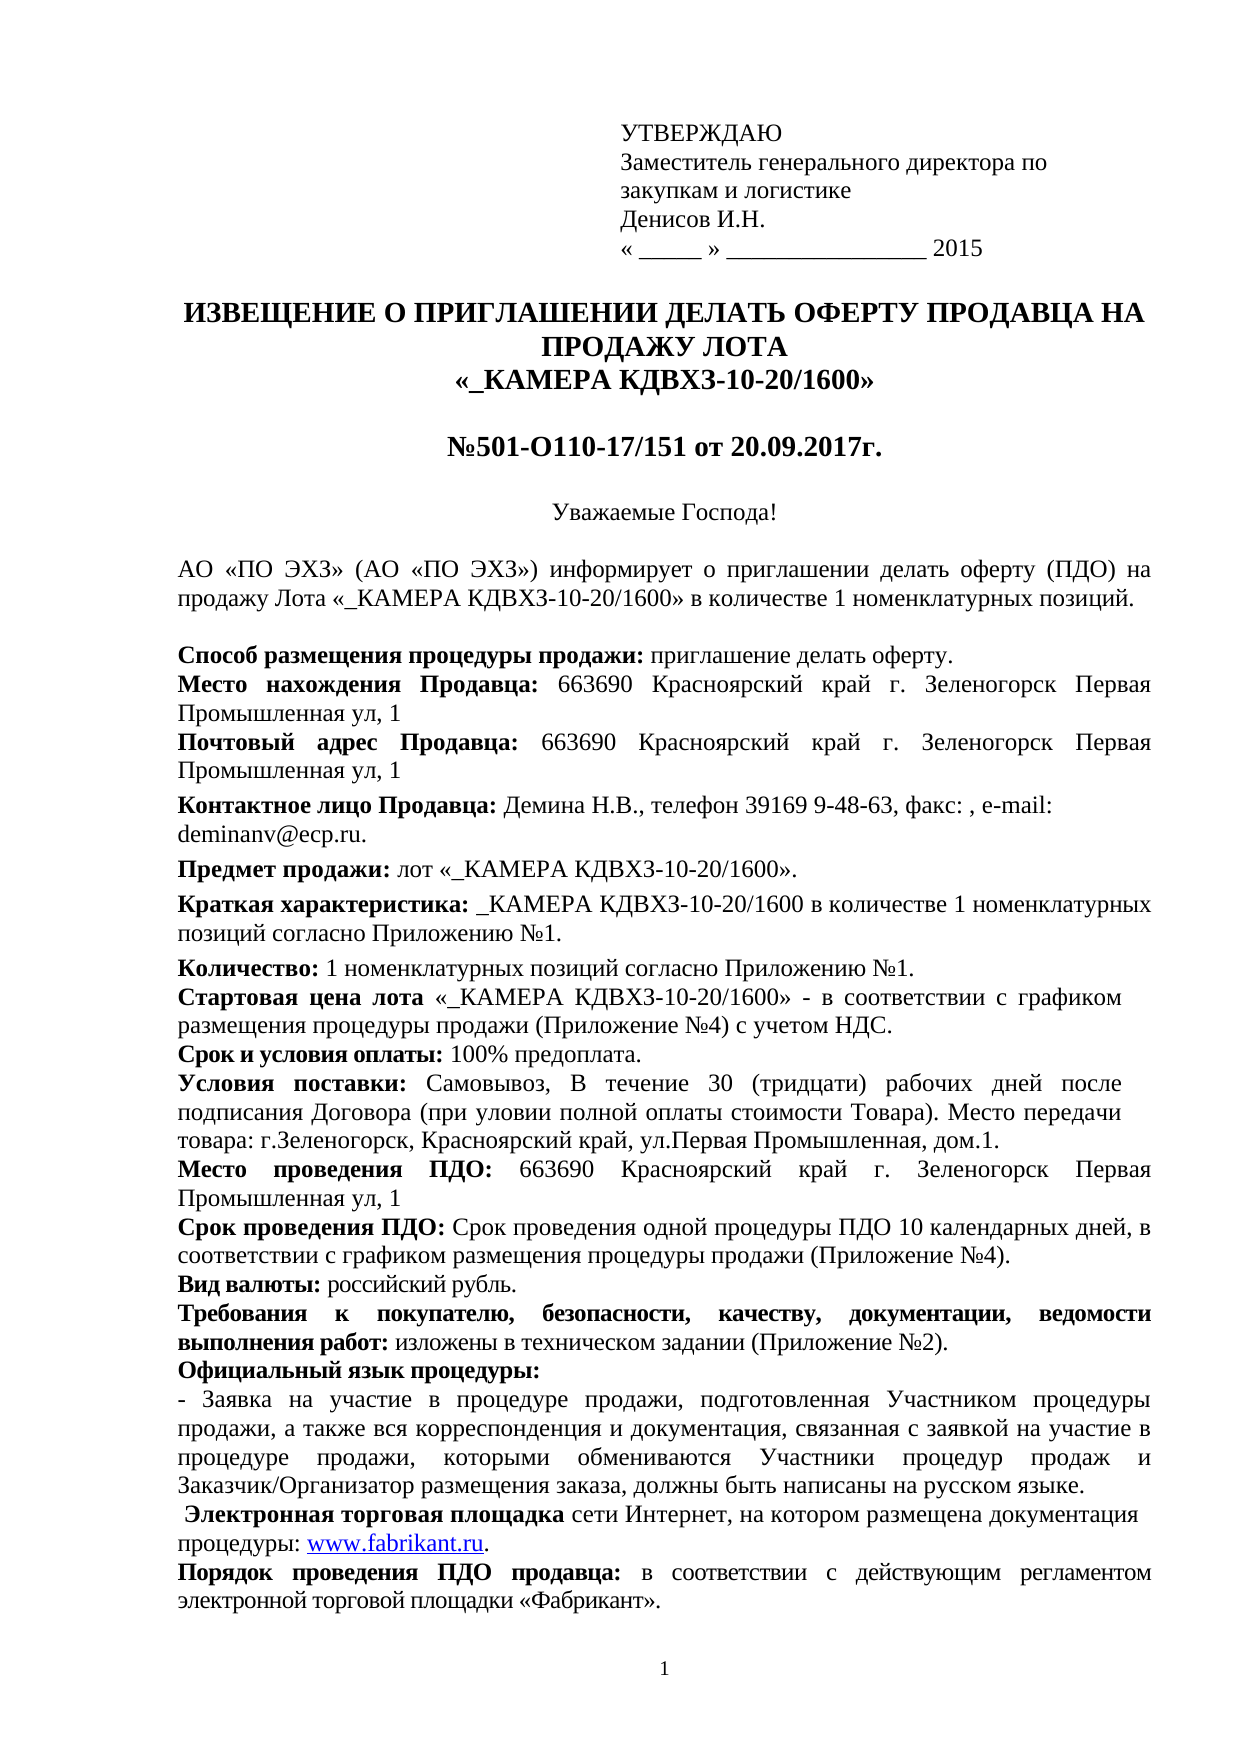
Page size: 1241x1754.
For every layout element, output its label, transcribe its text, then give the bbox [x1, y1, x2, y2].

text Предмет продажи: лот «_КАМЕРА КДВХЗ-10-20/1600». [177, 854, 1152, 883]
table_cell Заместитель генерального директора по закупкам и логистике [609, 147, 1152, 204]
table_header УТВЕРЖДАЮ [609, 118, 1152, 147]
text Краткая характеристика: _КАМЕРА КДВХЗ-10-20/1600 в количестве 1 номенклатурных позиций согласно Приложению №1. [177, 889, 1152, 947]
text Требования к покупателю, безопасности, качеству, документации, ведомости выполнения работ: изложены в техническом задании (Приложение №2). [177, 1298, 1152, 1355]
text Порядок проведения ПДО продавца: в соответствии с действующим регламентом электронной торговой площадки «Фабрикант». [177, 1557, 1152, 1614]
text Электронная торговая площадка сети Интернет, на котором размещена документация процедуры: www.fabrikant.ru. [177, 1499, 1152, 1557]
text Способ размещения процедуры продажи: приглашение делать оферту. [177, 640, 1152, 669]
table_cell « _____ » ________________ 2015 [609, 233, 1152, 262]
text №501-O110-17/151 от 20.09.2017г. [177, 429, 1152, 463]
text Место проведения ПДО: 663690 Красноярский край г. Зеленогорск Первая Промышленная ул, 1 [177, 1154, 1152, 1212]
text ИЗВЕЩЕНИЕ О ПРИГЛАШЕНИИ ДЕЛАТЬ ОФЕРТУ ПРОДАВЦА НА ПРОДАЖУ ЛОТА [177, 295, 1152, 362]
text Контактное лицо Продавца: Демина Н.В., телефон 39169 9-48-63, факс: , e-mail: deminanv@ecp.ru. [177, 790, 1152, 848]
text Вид валюты: российский рубль. [177, 1269, 1152, 1298]
table_cell Денисов И.Н. [609, 204, 1152, 233]
text Условия поставки: Самовывоз, В течение 30 (тридцати) рабочих дней после подписания Договора (при уловии полной оплаты стоимости Товара). Место передачи товара: г.Зеленогорск, Красноярский край, ул.Первая Промышленная, дом.1. [177, 1068, 1122, 1154]
text - Заявка на участие в процедуре продажи, подготовленная Участником процедуры продажи, а также вся корреспонденция и документация, связанная с заявкой на участие в процедуре продажи, которыми обмениваются Участники процедур продаж и Заказчик/Организатор размещения заказа, должны быть написаны на русском языке. [177, 1384, 1152, 1499]
text Уважаемые Господа! [177, 497, 1152, 525]
text Почтовый адрес Продавца: 663690 Красноярский край г. Зеленогорск Первая Промышленная ул, 1 [177, 727, 1152, 784]
text Количество: 1 номенклатурных позиций согласно Приложению №1. [177, 953, 1122, 982]
text Срок и условия оплаты: 100% предоплата. [177, 1039, 1152, 1068]
text «_КАМЕРА КДВХЗ-10-20/1600» [177, 362, 1152, 396]
text Стартовая цена лота «_КАМЕРА КДВХЗ-10-20/1600» - в соответствии с графиком размещения процедуры продажи (Приложение №4) с учетом НДС. [177, 982, 1122, 1039]
text Официальный язык процедуры: [177, 1355, 1152, 1384]
text Срок проведения ПДО: Срок проведения одной процедуры ПДО 10 календарных дней, в соответствии с графиком размещения процедуры продажи (Приложение №4). [177, 1212, 1152, 1269]
text АО «ПО ЭХЗ» (АО «ПО ЭХЗ») информирует о приглашении делать оферту (ПДО) на продажу Лота «_КАМЕРА КДВХЗ-10-20/1600» в количестве 1 номенклатурных позиций. [177, 554, 1152, 612]
text Место нахождения Продавца: 663690 Красноярский край г. Зеленогорск Первая Промышленная ул, 1 [177, 669, 1152, 727]
